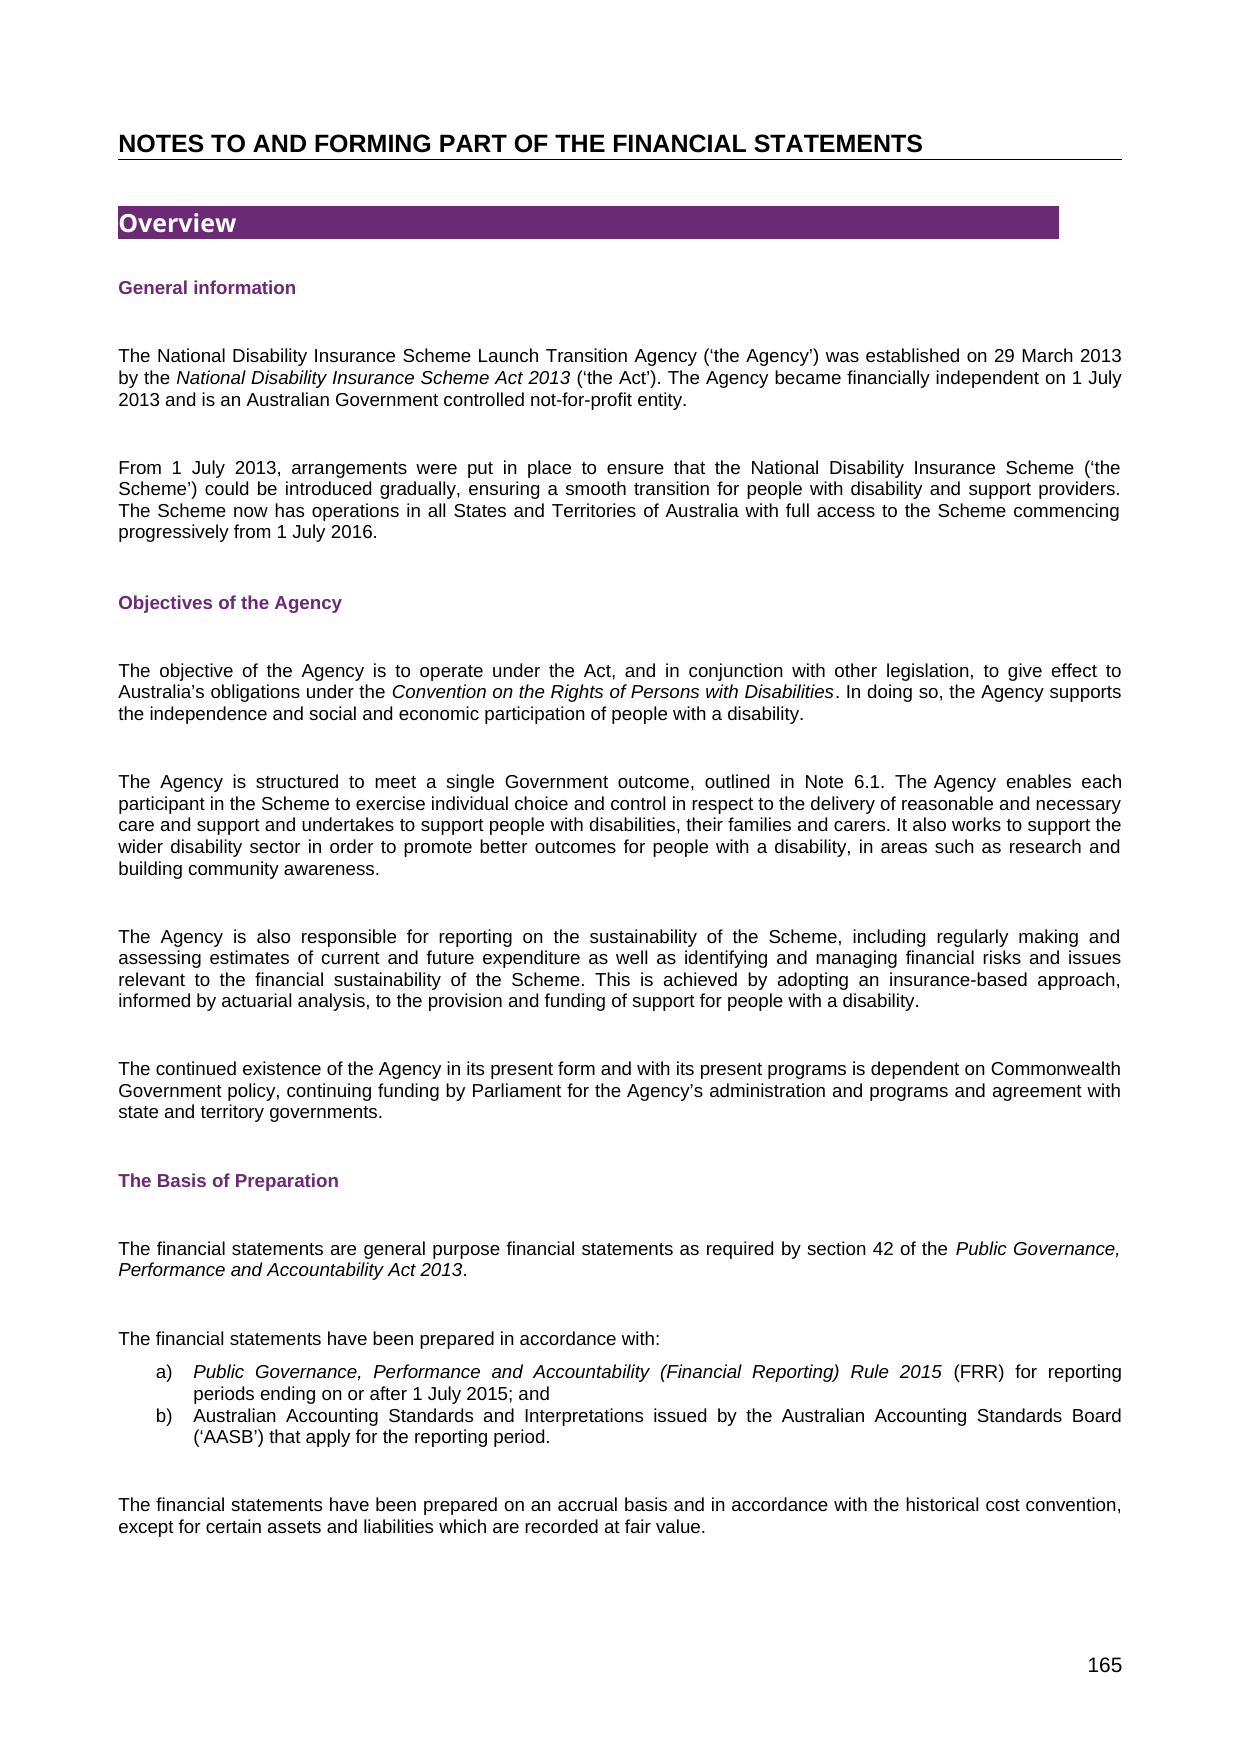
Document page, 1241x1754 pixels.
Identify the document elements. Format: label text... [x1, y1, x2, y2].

text The financial statements have been prepared on an accrual basis and in accordance with the historical cost convention, except for certain assets and liabilities which are recorded at fair value. [118, 1494, 1122, 1537]
text From 1 July 2013, arrangements were put in place to ensure that the National Disability Insurance Scheme (‘the Scheme’) could be introduced gradually, ensuring a smooth transition for people with disability and support providers. The Scheme now has operations in all States and Territories of Australia with full access to the Scheme commencing progressively from 1 July 2016. [118, 456, 1122, 543]
list Public Governance, Performance and Accountability (Financial Reporting) Rule 2015 (FRR) for reporting periods ending on or after 1 July 2015; and [156, 1361, 1122, 1404]
list Australian Accounting Standards and Interpretations issued by the Australian Accounting Standards Board (‘AASB’) that apply for the reporting period. [156, 1404, 1122, 1448]
text Objectives of the Agency [118, 592, 1122, 613]
text The objective of the Agency is to operate under the Act, and in conjunction with other legislation, to give effect to Australia’s obligations under the Convention on the Rights of Persons with Disabilities. In doing so, the Agency supports the independence and social and economic participation of people with a disability. [118, 660, 1122, 724]
text The Basis of Preparation [118, 1169, 1122, 1191]
text The financial statements have been prepared in accordance with: [118, 1327, 1122, 1349]
text General information [118, 277, 1122, 299]
subtitle Overview [118, 206, 1059, 239]
text The Agency is also responsible for reporting on the sustainability of the Scheme, including regularly making and assessing estimates of current and future expenditure as well as identifying and managing financial risks and issues relevant to the financial sustainability of the Scheme. This is achieved by adopting an insurance-based approach, informed by actuarial analysis, to the provision and funding of support for people with a disability. [118, 925, 1122, 1012]
text The financial statements are general purpose financial statements as required by section 42 of the Public Governance, Performance and Accountability Act 2013. [118, 1238, 1122, 1281]
text The continued existence of the Agency in its present form and with its present programs is dependent on Commonwealth Government policy, continuing funding by Parliament for the Agency’s administration and programs and agreement with state and territory governments. [118, 1058, 1122, 1123]
text The Agency is structured to meet a single Government outcome, outlined in Note 6.1. The Agency enables each participant in the Scheme to exercise individual choice and control in respect to the delivery of reasonable and necessary care and support and undertakes to support people with disabilities, their families and carers. It also works to support the wider disability sector in order to promote better outcomes for people with a disability, in areas such as research and building community awareness. [118, 771, 1122, 879]
text The National Disability Insurance Scheme Launch Transition Agency (‘the Agency’) was established on 29 March 2013 by the National Disability Insurance Scheme Act 2013 (‘the Act’). The Agency became financially independent on 1 July 2013 and is an Australian Government controlled not-for-profit entity. [118, 345, 1122, 410]
